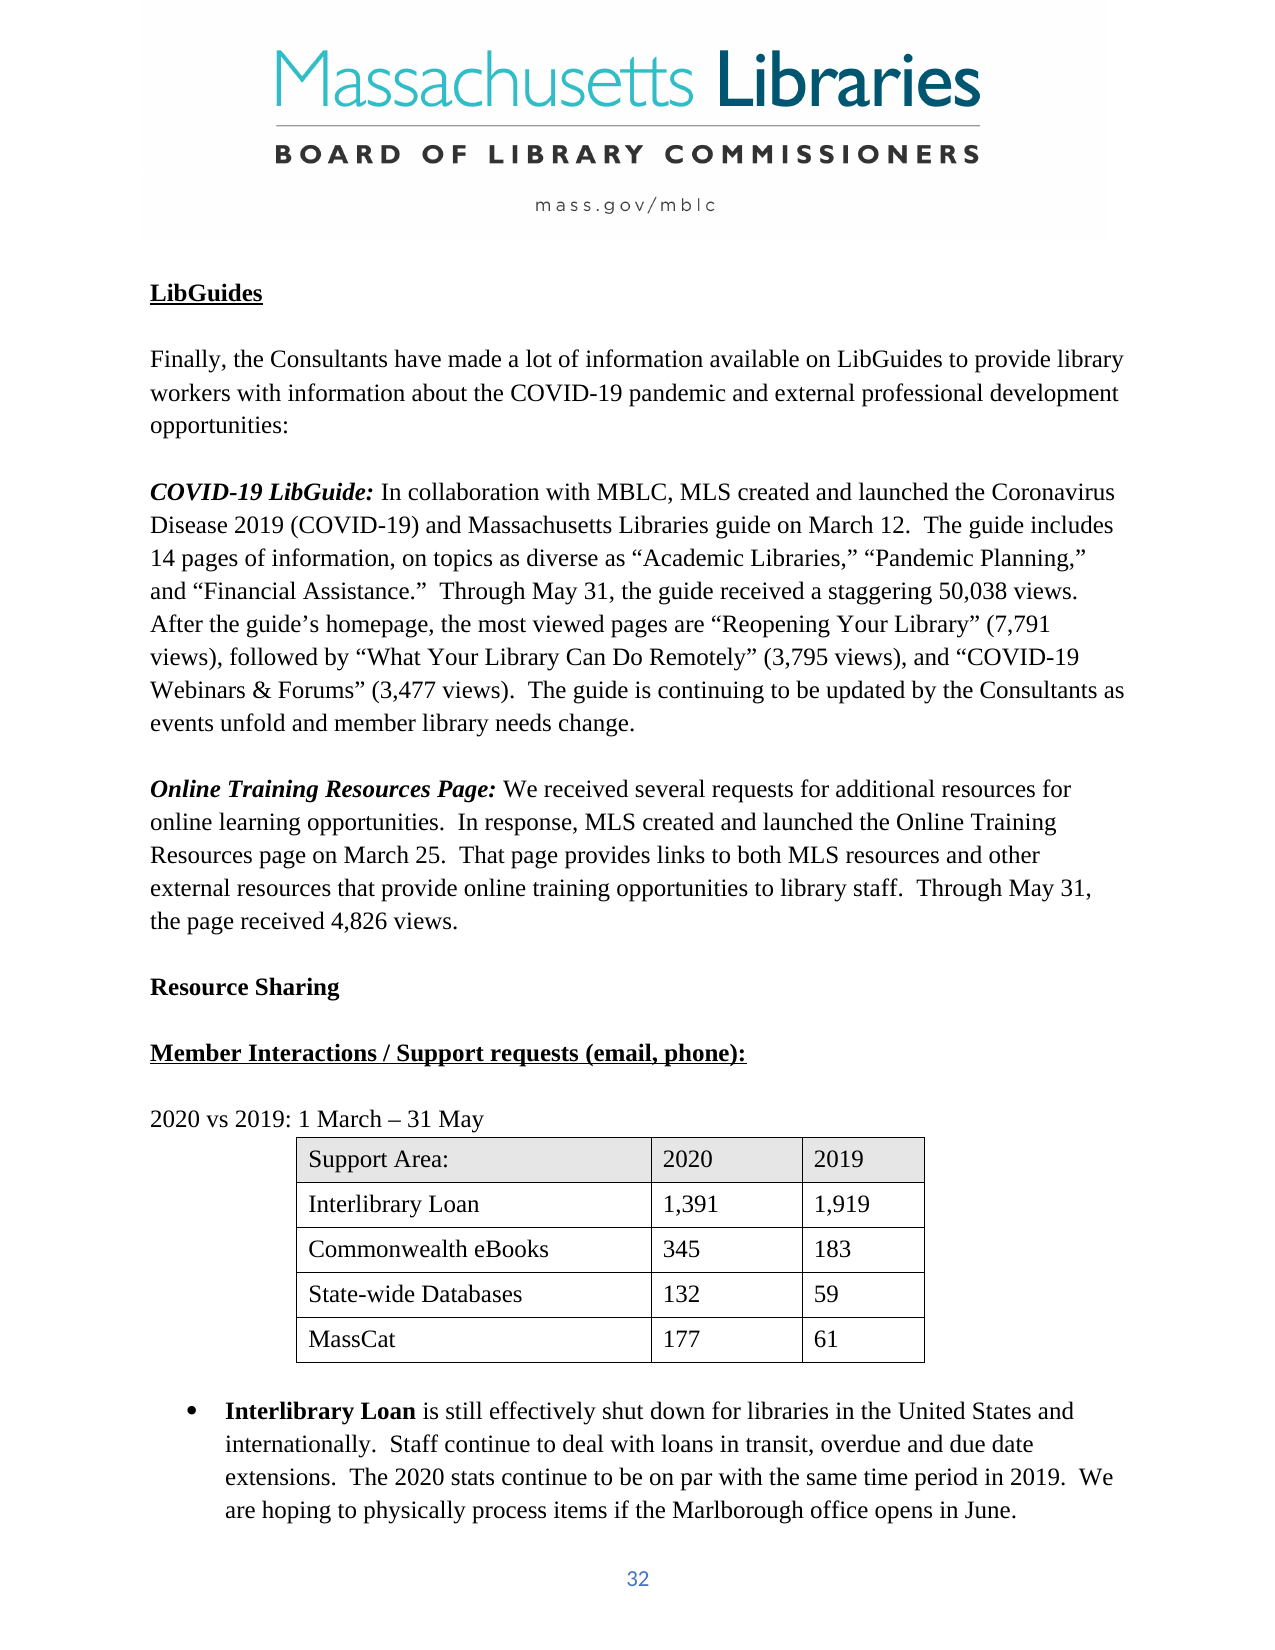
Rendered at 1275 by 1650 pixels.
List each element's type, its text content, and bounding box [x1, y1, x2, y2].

picture [141, 0, 1109, 242]
table_cell 61 [803, 1318, 924, 1362]
list Interlibrary Loan is still effectively shut down for libraries in the United States and internationally. Staff continue to deal with loans in transit, overdue and due date extensions. The 2020 stats continue to be on par with the same time period in 2019. We are hoping to physically process items if the Marlborough office opens in June. [187, 1396, 1125, 1524]
table_cell 177 [652, 1318, 802, 1362]
text Finally, the Consultants have made a lot of information available on LibGuides to provide library workers with information about the COVID-19 pandemic and external professional development opportunities: [150, 344, 1125, 439]
table_cell 132 [652, 1273, 802, 1317]
text 2020 vs 2019: 1 March – 31 May [150, 1104, 1125, 1133]
table_header Support Area: [297, 1138, 651, 1182]
table_cell 1,391 [652, 1183, 802, 1227]
table_cell 183 [803, 1228, 924, 1272]
table_cell 1,919 [803, 1183, 924, 1227]
text COVID-19 LibGuide: In collaboration with MBLC, MLS created and launched the Coronavirus Disease 2019 (COVID-19) and Massachusetts Libraries guide on March 12. The guide includes 14 pages of information, on topics as diverse as “Academic Libraries,” “Pandemic Planning,” and “Financial Assistance.” Through May 31, the guide received a staggering 50,038 views. After the guide’s homepage, the most viewed pages are “Reopening Your Library” (7,791 views), followed by “What Your Library Can Do Remotely” (3,795 views), and “COVID-19 Webinars & Forums” (3,477 views). The guide is continuing to be updated by the Consultants as events unfold and member library needs change. [150, 477, 1125, 737]
table_cell State-wide Databases [297, 1273, 651, 1317]
table_cell Interlibrary Loan [297, 1183, 651, 1227]
table_cell Commonwealth eBooks [297, 1228, 651, 1272]
table_header 2020 [652, 1138, 802, 1182]
table_cell 345 [652, 1228, 802, 1272]
table_header 2019 [803, 1138, 924, 1182]
text Resource Sharing [150, 972, 1125, 1001]
table_cell MassCat [297, 1318, 651, 1362]
text Online Training Resources Page: We received several requests for additional resources for online learning opportunities. In response, MLS created and launched the Online Training Resources page on March 25. That page provides links to both MLS resources and other external resources that provide online training opportunities to library staff. Through May 31, the page received 4,826 views. [150, 774, 1125, 935]
text Member Interactions / Support requests (email, phone): [150, 1038, 1125, 1067]
table_cell 59 [803, 1273, 924, 1317]
text LibGuides [150, 278, 1125, 307]
